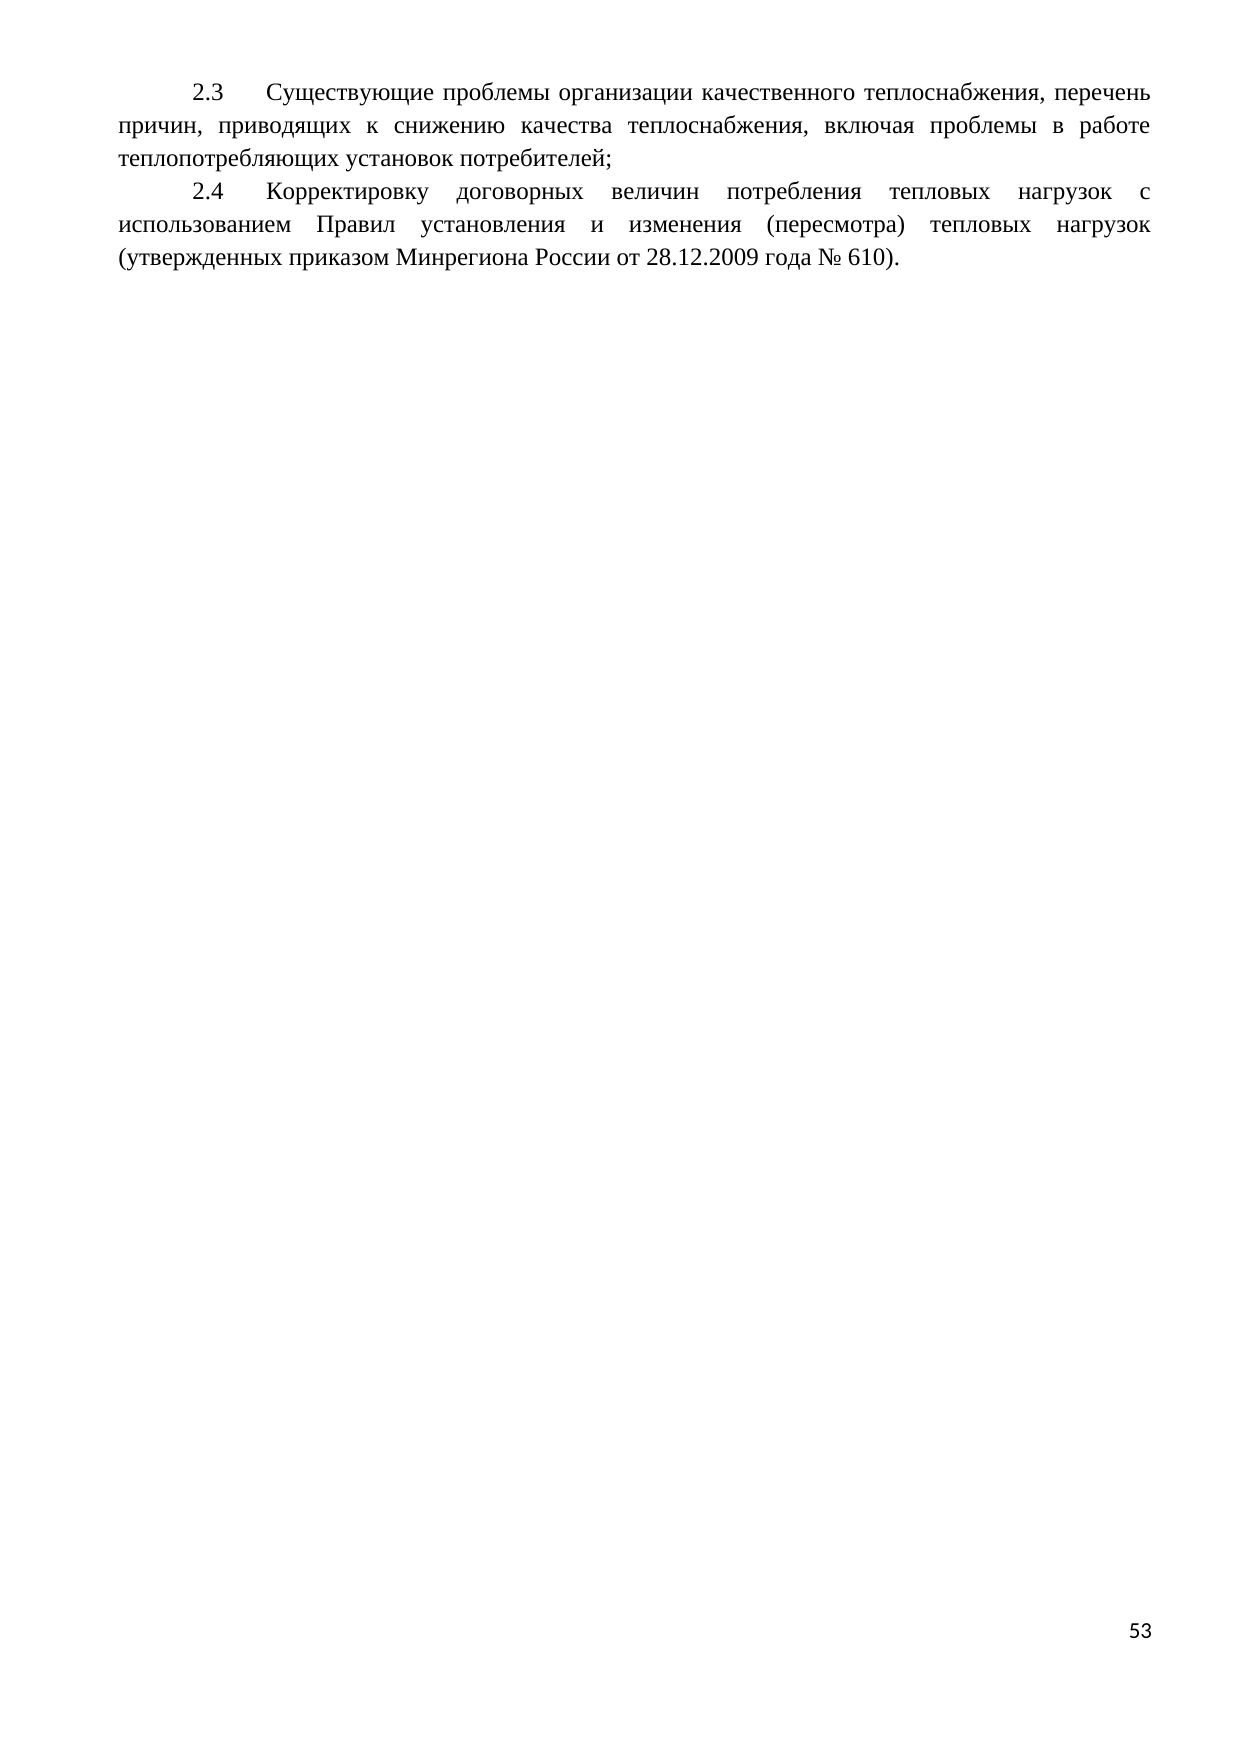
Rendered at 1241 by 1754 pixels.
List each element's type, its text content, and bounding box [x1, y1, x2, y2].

list Существующие проблемы организации качественного теплоснабжения, перечень причин, приводящих к снижению качества теплоснабжения, включая проблемы в работе теплопотребляющих установок потребителей; [118, 77, 1152, 172]
list Корректировку договорных величин потребления тепловых нагрузок с использованием Правил установления и изменения (пересмотра) тепловых нагрузок (утвержденных приказом Минрегиона России от 28.12.2009 года № 610). [118, 176, 1152, 271]
